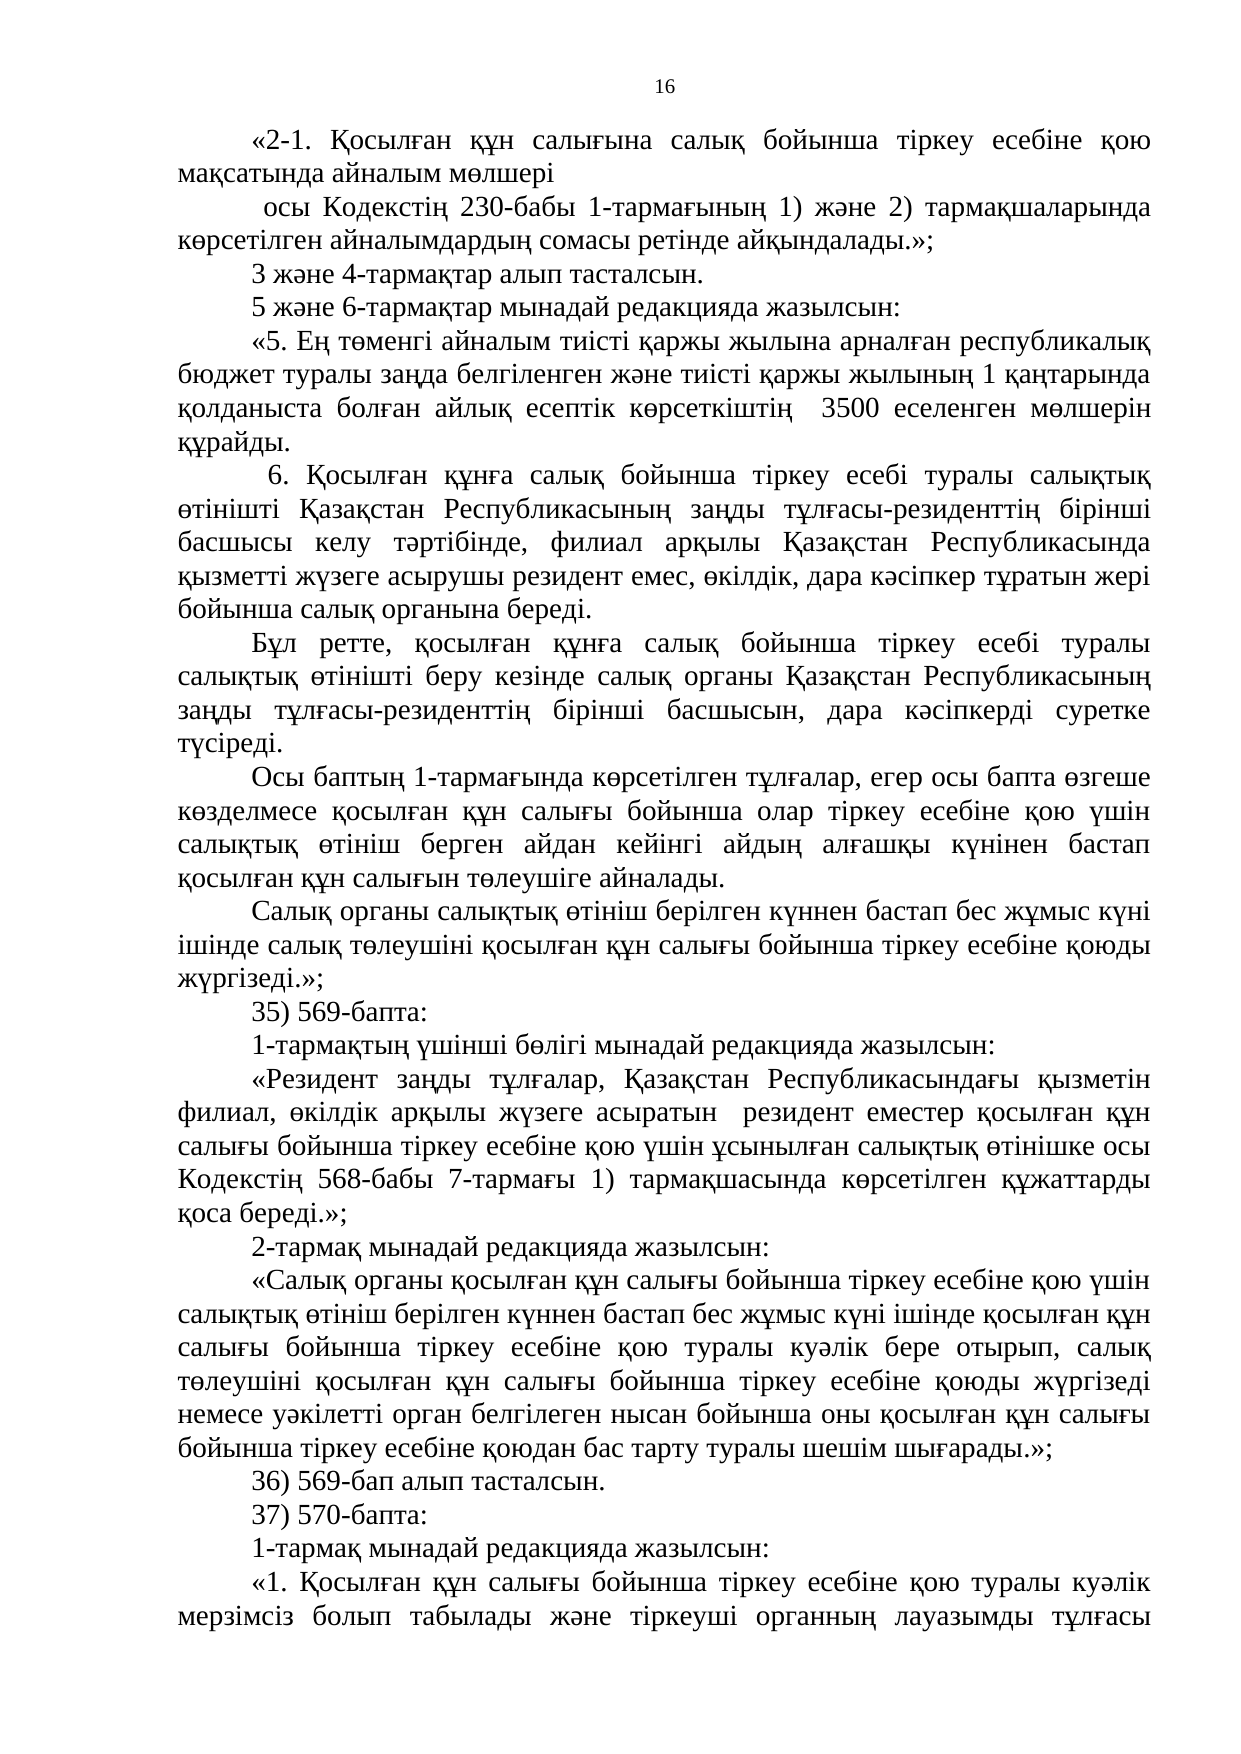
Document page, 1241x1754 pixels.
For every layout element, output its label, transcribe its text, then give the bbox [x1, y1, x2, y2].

text 5 және 6-тармақтар мынадай редакцияда жазылсын: [177, 289, 1152, 323]
text Салық органы салықтық өтiнiш берілген күннен бастап бес жұмыс күні ішінде салық төлеушіні қосылған құн салығы бойынша тіркеу есебіне қоюды жүргізеді.»; [177, 893, 1152, 994]
text Бұл ретте, қосылған құнға салық бойынша тіркеу есебі туралы салықтық өтінішті беру кезінде салық органы Қазақстан Республикасының заңды тұлғасы-резиденттің бірінші басшысын, дара кәсіпкерді суретке түсіреді. [177, 625, 1152, 759]
text осы Кодекстің 230-бабы 1-тармағының 1) және 2) тармақшаларында көрсетілген айналымдардың сомасы ретінде айқындалады.»; [177, 189, 1152, 256]
text «2-1. Қосылған құн салығына салық бойынша тіркеу есебіне қою мақсатында айналым мөлшері [177, 122, 1152, 189]
text 36) 569-бап алып тасталсын. [177, 1463, 1152, 1497]
text 37) 570-бапта: [177, 1497, 1152, 1531]
text «5. Ең төменгі айналым тиісті қаржы жылына арналған республикалық бюджет туралы заңда белгіленген және тиісті қаржы жылының 1 қаңтарында қолданыста болған айлық есептік көрсеткіштің 3500 еселенген мөлшерін құрайды. [177, 323, 1152, 457]
text 2-тармақ мынадай редакцияда жазылсын: [177, 1229, 1152, 1262]
text 1-тармақтың үшінші бөлігі мынадай редакцияда жазылсын: [177, 1027, 1152, 1061]
text 3 және 4-тармақтар алып тасталсын. [177, 256, 1152, 289]
text 35) 569-бапта: [177, 994, 1152, 1027]
text «Салық органы қосылған құн салығы бойынша тіркеу есебіне қою үшін салықтық өтiнiш берілген күннен бастап бес жұмыс күні ішінде қосылған құн салығы бойынша тіркеу есебіне қою туралы куәлік бере отырып, салық төлеушіні қосылған құн салығы бойынша тіркеу есебіне қоюды жүргізеді немесе уәкілетті орган белгілеген нысан бойынша оны қосылған құн салығы бойынша тіркеу есебіне қоюдан бас тарту туралы шешім шығарады.»; [177, 1262, 1152, 1463]
text 1-тармақ мынадай редакцияда жазылсын: [177, 1531, 1152, 1564]
text «Резидент заңды тұлғалар, Қазақстан Республикасындағы қызметін филиал, өкілдік арқылы жүзеге асыратын резидент еместер қосылған құн салығы бойынша тіркеу есебіне қою үшін ұсынылған салықтық өтінішке осы Кодекстің 568-бабы 7-тармағы 1) тармақшасында көрсетілген құжаттарды қоса береді.»; [177, 1061, 1152, 1229]
text 6. Қосылған құнға салық бойынша тіркеу есебі туралы салықтық өтінішті Қазақстан Республикасының заңды тұлғасы-резиденттің бірінші басшысы келу тәртібінде, филиал арқылы Қазақстан Республикасында қызметті жүзеге асырушы резидент емес, өкілдік, дара кәсіпкер тұратын жері бойынша салық органына береді. [177, 457, 1152, 625]
text Осы баптың 1-тармағында көрсетiлген тұлғалар, егер осы бапта өзгеше көзделмесе қосылған құн салығы бойынша олар тіркеу есебіне қою үшін салықтық өтiнiш берген айдан кейiнгi айдың алғашқы күнiнен бастап қосылған құн салығын төлеушiге айналады. [177, 759, 1152, 893]
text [177, 1564, 1152, 1631]
